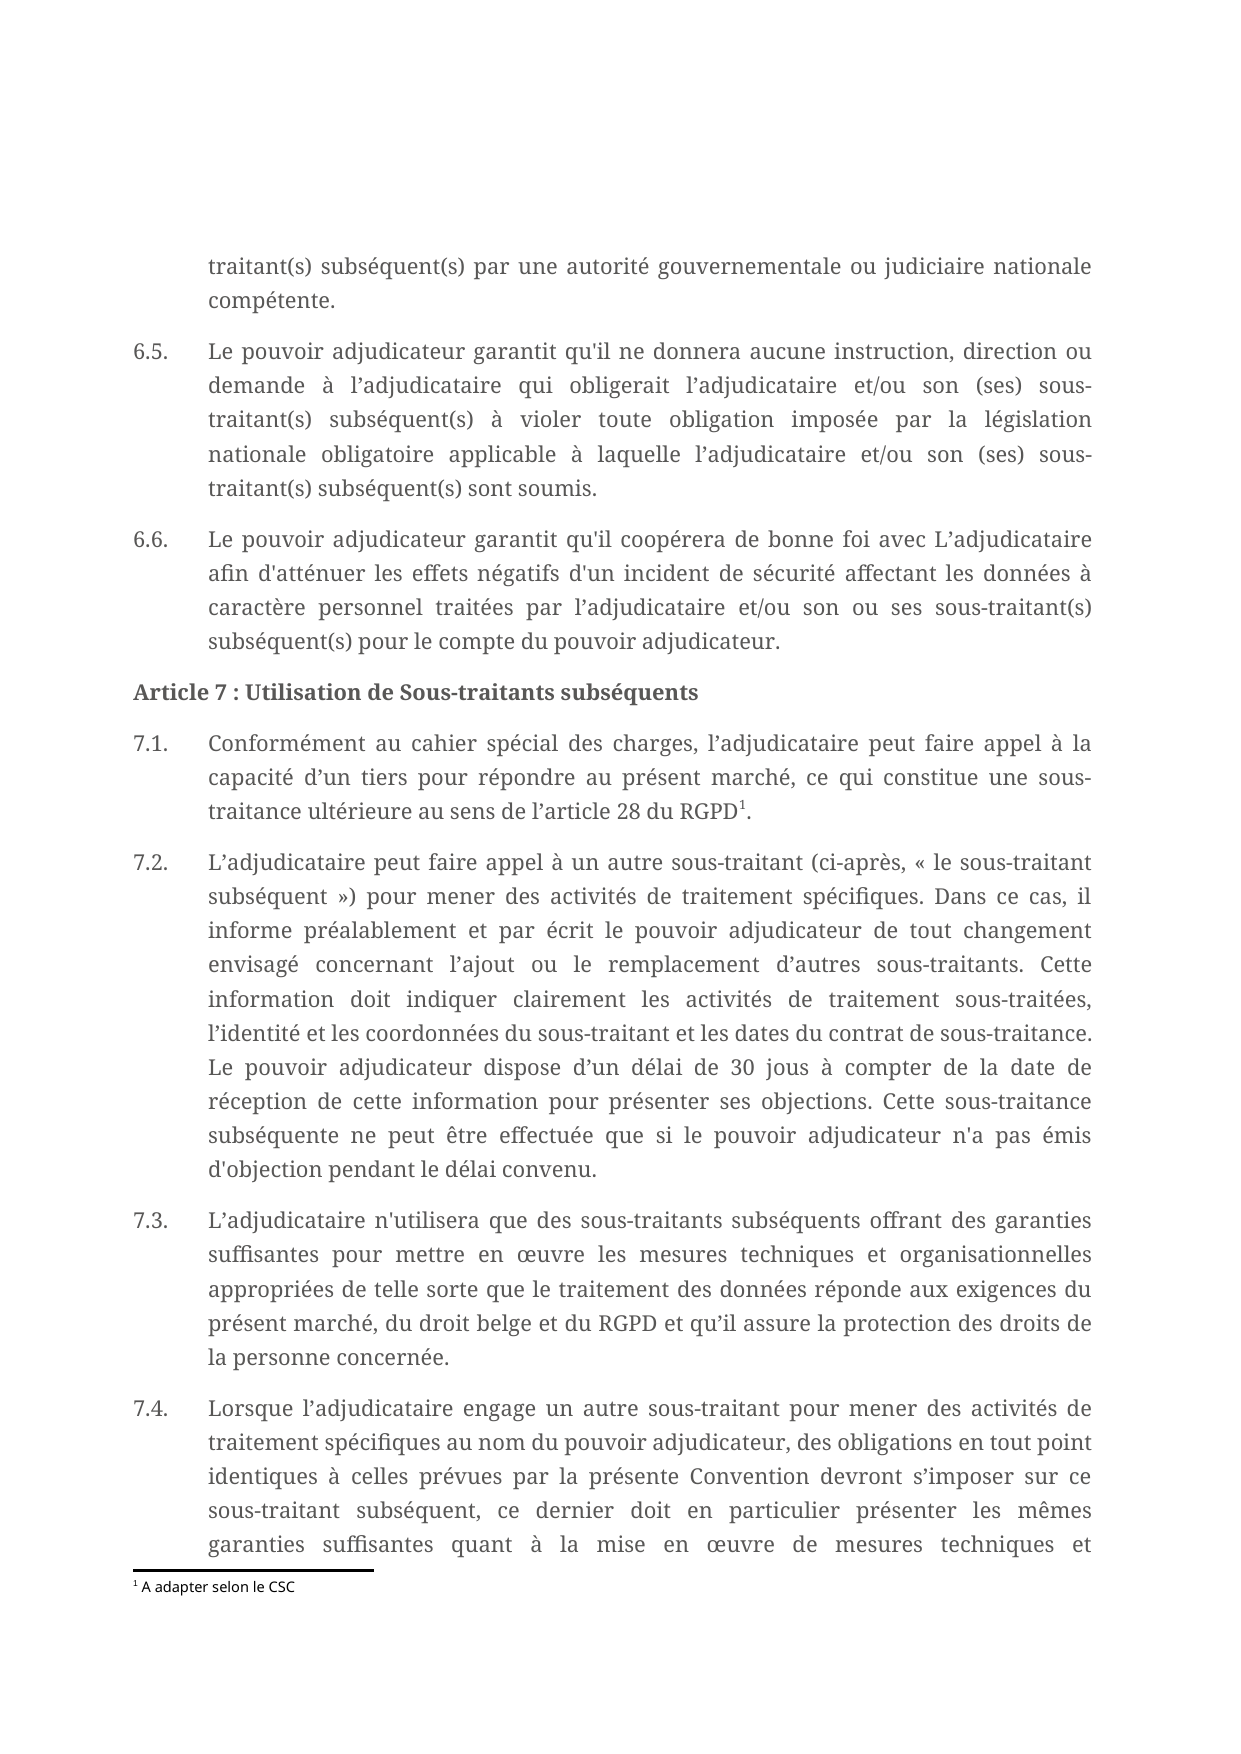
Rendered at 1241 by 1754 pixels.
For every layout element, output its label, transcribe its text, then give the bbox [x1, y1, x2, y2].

text Article 7 : Utilisation de Sous-traitants subséquents [133, 677, 1093, 707]
list Le pouvoir adjudicateur garantit qu'il ne donnera aucune instruction, direction ou demande à l’adjudicataire qui obligerait l’adjudicataire et/ou son (ses) sous-traitant(s) subséquent(s) à violer toute obligation imposée par la législation nationale obligatoire applicable à laquelle l’adjudicataire et/ou son (ses) sous-traitant(s) subséquent(s) sont soumis. [133, 336, 1093, 502]
list L’adjudicataire n'utilisera que des sous-traitants subséquents offrant des garanties suffisantes pour mettre en œuvre les mesures techniques et organisationnelles appropriées de telle sorte que le traitement des données réponde aux exigences du présent marché, du droit belge et du RGPD et qu’il assure la protection des droits de la personne concernée. [133, 1205, 1093, 1372]
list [133, 1393, 1093, 1559]
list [133, 251, 1093, 315]
list Le pouvoir adjudicateur garantit qu'il coopérera de bonne foi avec L’adjudicataire afin d'atténuer les effets négatifs d'un incident de sécurité affectant les données à caractère personnel traitées par l’adjudicataire et/ou son ou ses sous-traitant(s) subséquent(s) pour le compte du pouvoir adjudicateur. [133, 523, 1093, 656]
list Conformément au cahier spécial des charges, l’adjudicataire peut faire appel à la capacité d’un tiers pour répondre au présent marché, ce qui constitue une sous-traitance ultérieure au sens de l’article 28 du RGPD. [133, 728, 1093, 826]
list L’adjudicataire peut faire appel à un autre sous-traitant (ci-après, « le sous-traitant subséquent ») pour mener des activités de traitement spécifiques. Dans ce cas, il informe préalablement et par écrit le pouvoir adjudicateur de tout changement envisagé concernant l’ajout ou le remplacement d’autres sous-traitants. Cette information doit indiquer clairement les activités de traitement sous-traitées, l’identité et les coordonnées du sous-traitant et les dates du contrat de sous-traitance. Le pouvoir adjudicateur dispose d’un délai de 30 jous à compter de la date de réception de cette information pour présenter ses objections. Cette sous-traitance subséquente ne peut être effectuée que si le pouvoir adjudicateur n'a pas émis d'objection pendant le délai convenu. [133, 847, 1093, 1184]
